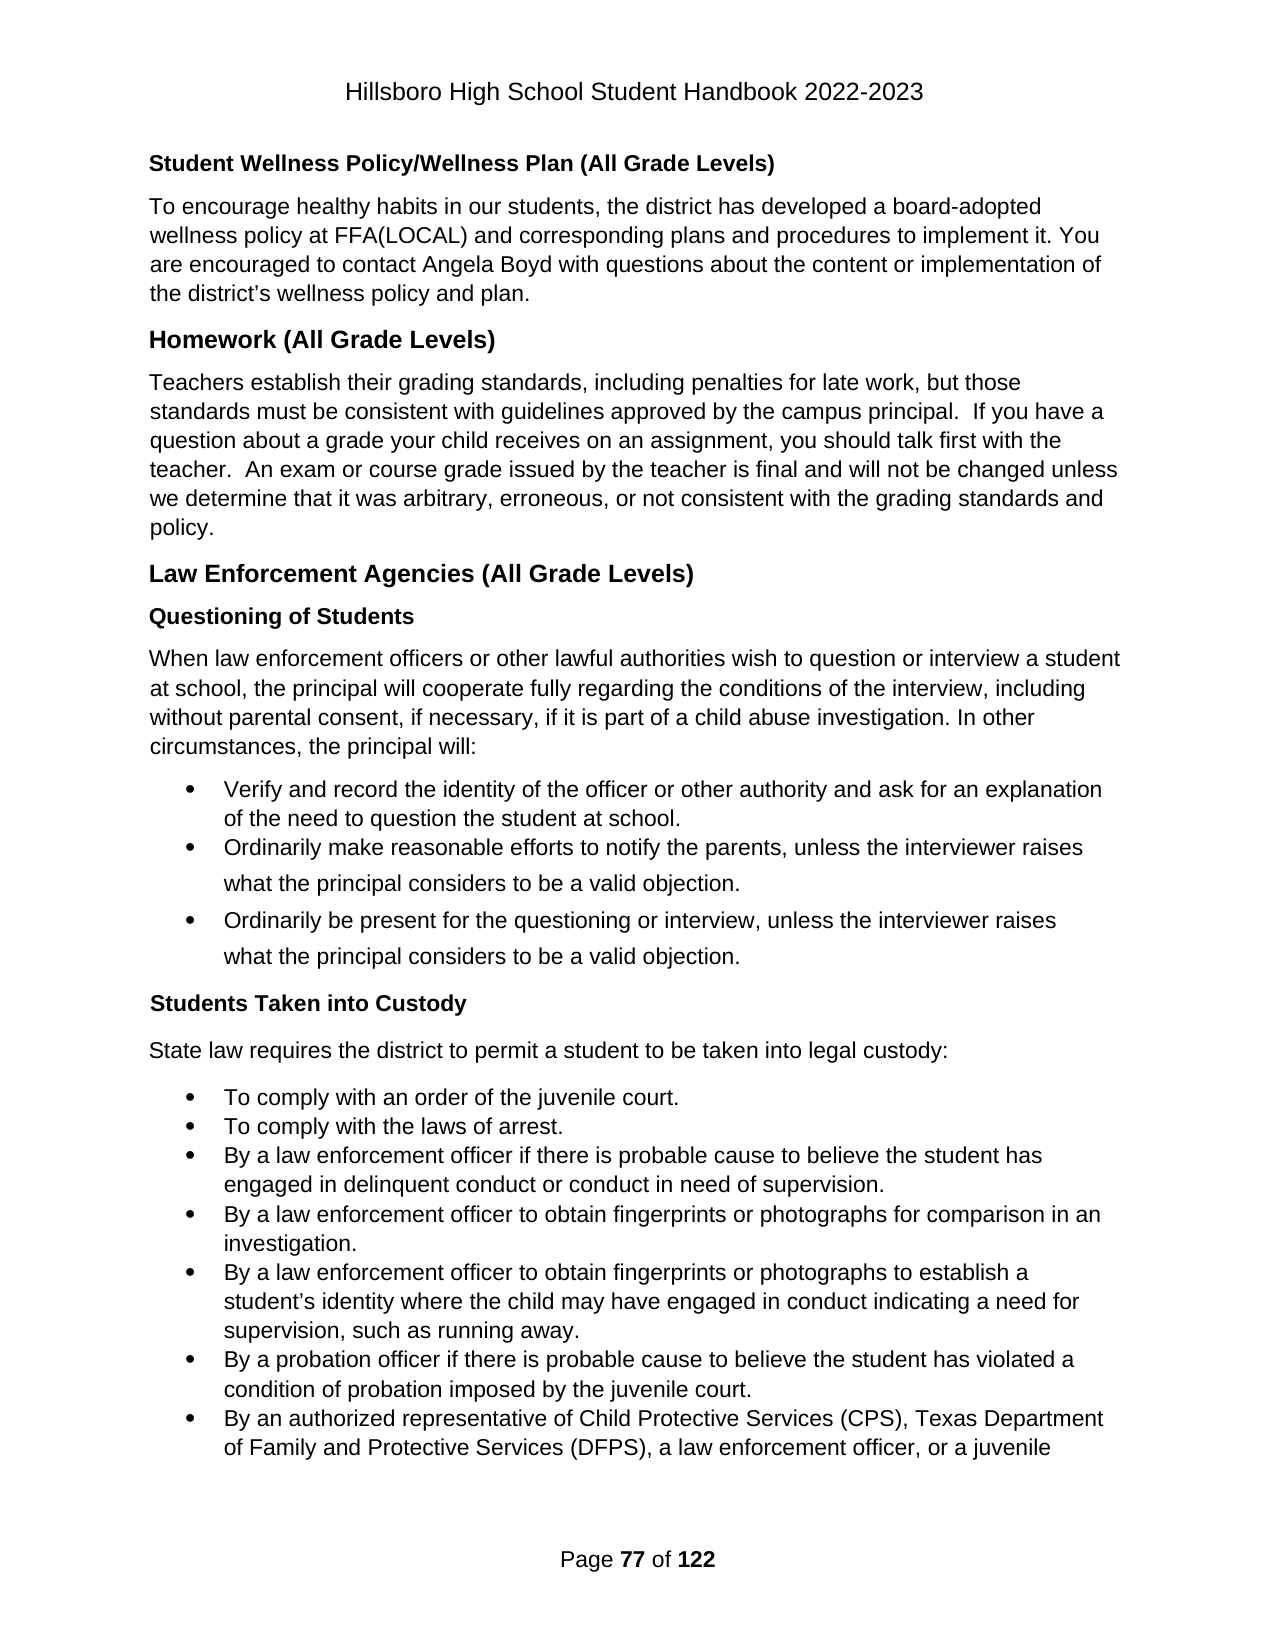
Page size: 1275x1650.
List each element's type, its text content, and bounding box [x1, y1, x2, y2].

subtitle Law Enforcement Agencies (All Grade Levels) [148, 559, 1125, 588]
text Questioning of Students [148, 603, 1125, 629]
subtitle Homework (All Grade Levels) [148, 325, 1125, 354]
list Verify and record the identity of the officer or other authority and ask for an explanation of the need to question the student at school. [186, 776, 1124, 831]
text State law requires the district to permit a student to be taken into legal custody: [148, 1037, 1124, 1063]
list By a law enforcement officer if there is probable cause to believe the student has engaged in delinquent conduct or conduct in need of supervision. [186, 1142, 1124, 1198]
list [186, 1405, 1124, 1460]
list By a law enforcement officer to obtain fingerprints or photographs for comparison in an investigation. [186, 1201, 1124, 1256]
text Student Wellness Policy/Wellness Plan (All Grade Levels) [148, 150, 1125, 177]
list Ordinarily be present for the questioning or interview, unless the interviewer raises what the principal considers to be a valid objection. [186, 907, 1103, 969]
text Students Taken into Custody [150, 990, 1103, 1016]
list By a probation officer if there is probable cause to believe the student has violated a condition of probation imposed by the juvenile court. [186, 1346, 1124, 1402]
list By a law enforcement officer to obtain fingerprints or photographs to establish a student’s identity where the child may have engaged in conduct indicating a need for supervision, such as running away. [186, 1259, 1124, 1343]
list To comply with an order of the juvenile court. [186, 1084, 1124, 1110]
text To encourage healthy habits in our students, the district has developed a board-adopted wellness policy at FFA(LOCAL) and corresponding plans and procedures to implement it. You are encouraged to contact Angela Boyd with questions about the content or implementation of the district’s wellness policy and plan. [148, 193, 1124, 307]
list To comply with the laws of arrest. [186, 1113, 1124, 1139]
list Ordinarily make reasonable efforts to notify the parents, unless the interviewer raises what the principal considers to be a valid objection. [186, 834, 1103, 897]
text Teachers establish their grading standards, including penalties for late work, but those standards must be consistent with guidelines approved by the campus principal. If you have a question about a grade your child receives on an assignment, you should talk first with the teacher. An exam or course grade issued by the teacher is final and will not be changed unless we determine that it was arbitrary, erroneous, or not consistent with the grading standards and policy. [148, 368, 1124, 541]
text When law enforcement officers or other lawful authorities wish to question or interview a student at school, the principal will cooperate fully regarding the conditions of the interview, including without parental consent, if necessary, if it is part of a child abuse investigation. In other circumstances, the principal will: [148, 645, 1124, 759]
